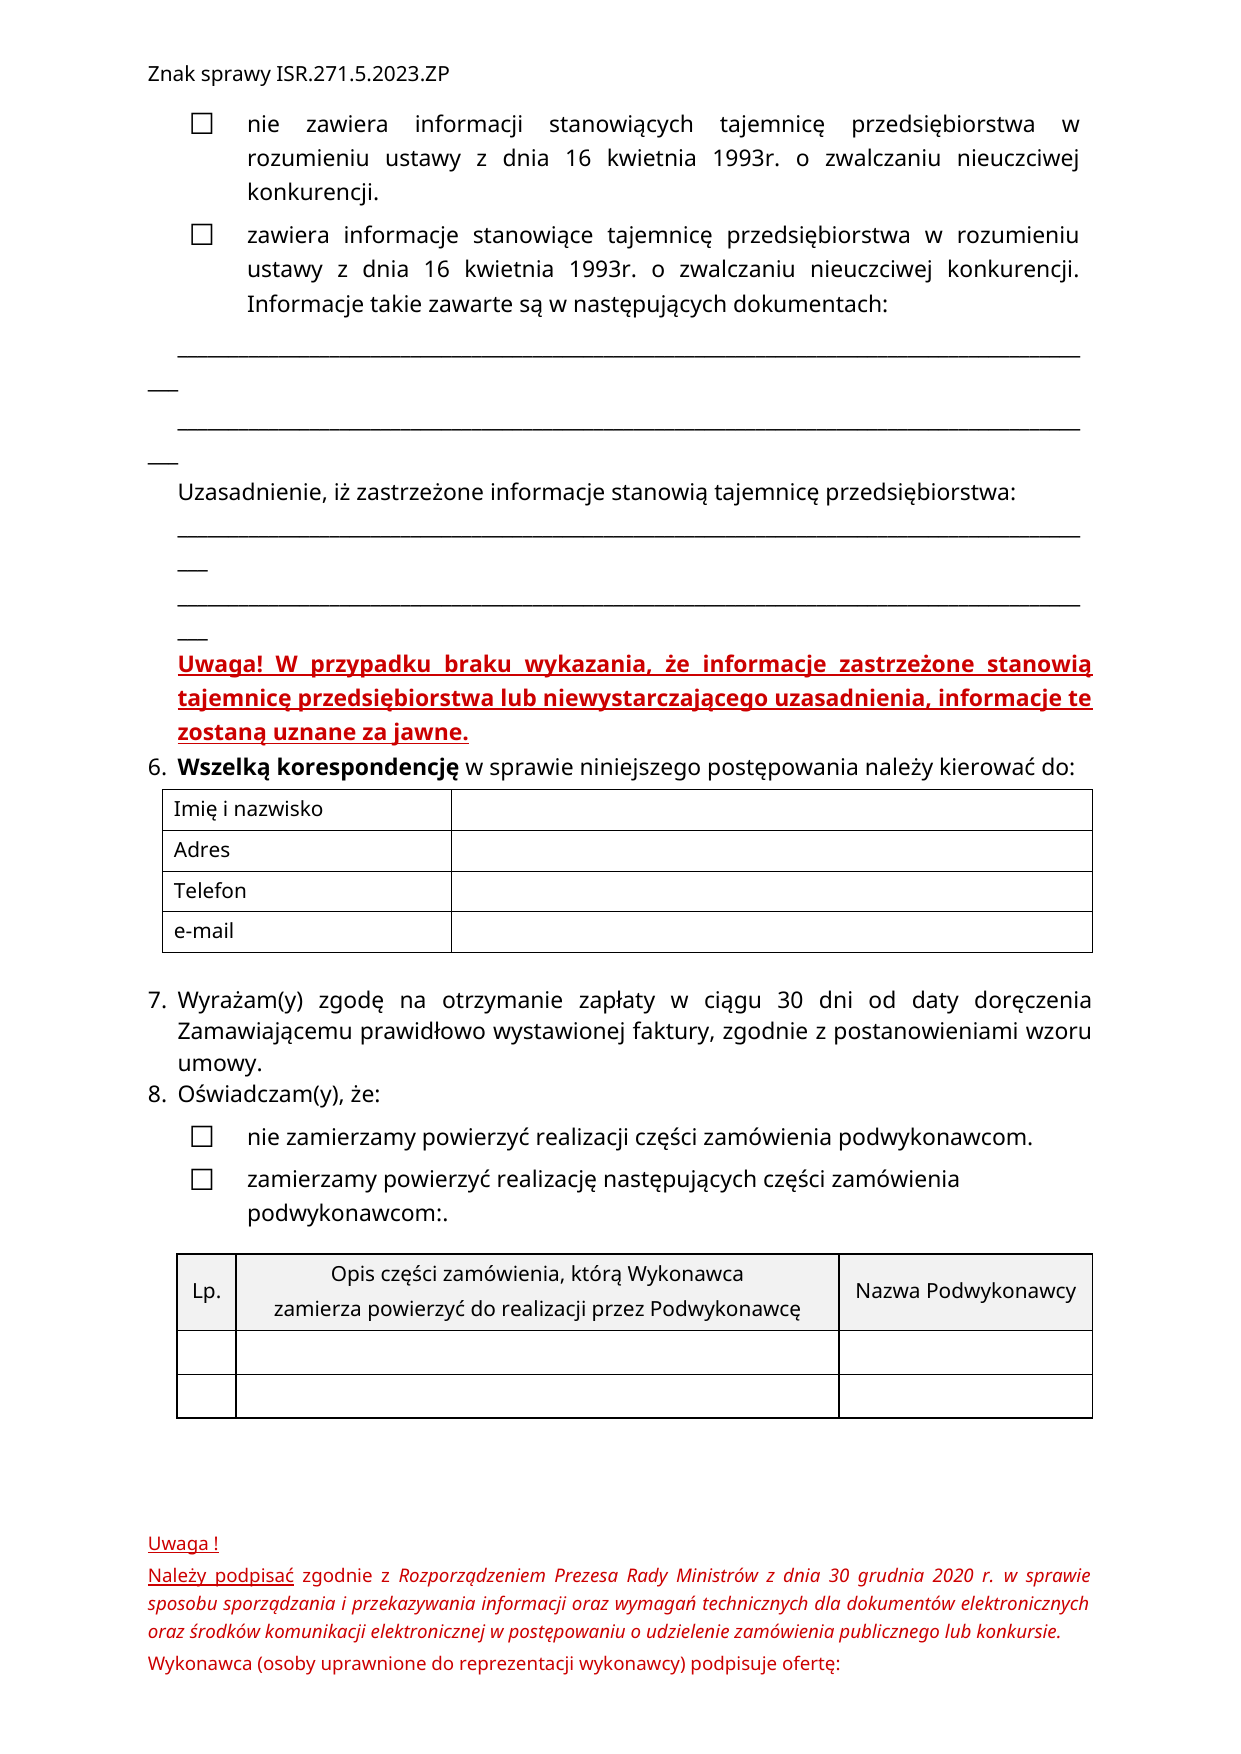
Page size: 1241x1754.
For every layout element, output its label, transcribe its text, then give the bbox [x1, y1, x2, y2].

list Uwaga! W przypadku braku wykazania, że informacje zastrzeżone stanowią tajemnicę przedsiębiorstwa lub niewystarczającego uzasadnienia, informacje te zostaną uznane za jawne. [177, 709, 1093, 748]
table_header [177, 104, 236, 214]
table_cell [452, 872, 1092, 911]
table_cell [177, 1159, 236, 1236]
text Wykonawca (osoby uprawnione do reprezentacji wykonawcy) podpisuje ofertę: [148, 1651, 1093, 1676]
table_cell [178, 1375, 235, 1417]
table_cell [452, 912, 1092, 952]
table_cell zawiera informacje stanowiące tajemnicę przedsiębiorstwa w rozumieniu ustawy z dnia 16 kwietnia 1993r. o zwalczaniu nieuczciwej konkurencji. Informacje takie zawarte są w następujących dokumentach: [236, 215, 1092, 326]
table_header [452, 790, 1092, 830]
table_header Nazwa Podwykonawcy [840, 1255, 1092, 1330]
table_cell Telefon [163, 872, 451, 911]
table_header Lp. [178, 1255, 235, 1330]
text Uwaga ! [148, 1530, 1093, 1556]
list Wszelką korespondencję w sprawie niniejszego postępowania należy kierować do: [148, 751, 1093, 782]
table_cell [237, 1375, 838, 1417]
table_cell [452, 831, 1092, 871]
table_cell Adres [163, 831, 451, 871]
table_header [177, 1116, 236, 1159]
text ____________________________________________________________________________________________ [148, 403, 1093, 468]
table_header nie zamierzamy powierzyć realizacji części zamówienia podwykonawcom. [236, 1116, 1092, 1159]
text ____________________________________________________________________________________________ [148, 330, 1093, 396]
list Uwaga! W przypadku braku wykazania, że informacje zastrzeżone stanowią tajemnicę przedsiębiorstwa lub niewystarczającego uzasadnienia, informacje te zostaną uznane za jawne. [177, 675, 1093, 708]
table_header Imię i nazwisko [163, 790, 451, 830]
table_cell zamierzamy powierzyć realizację następujących części zamówienia podwykonawcom:. [236, 1159, 1092, 1236]
table_cell [177, 215, 236, 326]
table_cell [840, 1331, 1092, 1373]
list Wyrażam(y) zgodę na otrzymanie zapłaty w ciągu 30 dni od daty doręczenia Zamawiającemu prawidłowo wystawionej faktury, zgodnie z postanowieniami wzoru umowy. [148, 984, 1093, 1078]
table_cell [178, 1331, 235, 1373]
table_cell [237, 1331, 838, 1373]
list Uzasadnienie, iż zastrzeżone informacje stanowią tajemnicę przedsiębiorstwa: [177, 476, 1093, 507]
text Należy podpisać zgodnie z Rozporządzeniem Prezesa Rady Ministrów z dnia 30 grudnia 2020 r. w sprawie sposobu sporządzania i przekazywania informacji oraz wymagań technicznych dla dokumentów elektronicznych oraz środków komunikacji elektronicznej w postępowaniu o udzielenie zamówienia publicznego lub konkursie. [148, 1562, 1093, 1644]
list Uwaga! W przypadku braku wykazania, że informacje zastrzeżone stanowią tajemnicę przedsiębiorstwa lub niewystarczającego uzasadnienia, informacje te zostaną uznane za jawne. [177, 648, 1093, 674]
table_cell e-mail [163, 912, 451, 952]
list Oświadczam(y), że: [148, 1078, 1093, 1109]
table_header nie zawiera informacji stanowiących tajemnicę przedsiębiorstwa w rozumieniu ustawy z dnia 16 kwietnia 1993r. o zwalczaniu nieuczciwej konkurencji. [236, 104, 1092, 214]
table_cell [840, 1375, 1092, 1417]
list ____________________________________________________________________________________________ [177, 510, 1093, 576]
table_header Opis części zamówienia, którą Wykonawca zamierza powierzyć do realizacji przez Podwykonawcę [237, 1255, 838, 1330]
list ____________________________________________________________________________________________ [177, 579, 1093, 644]
